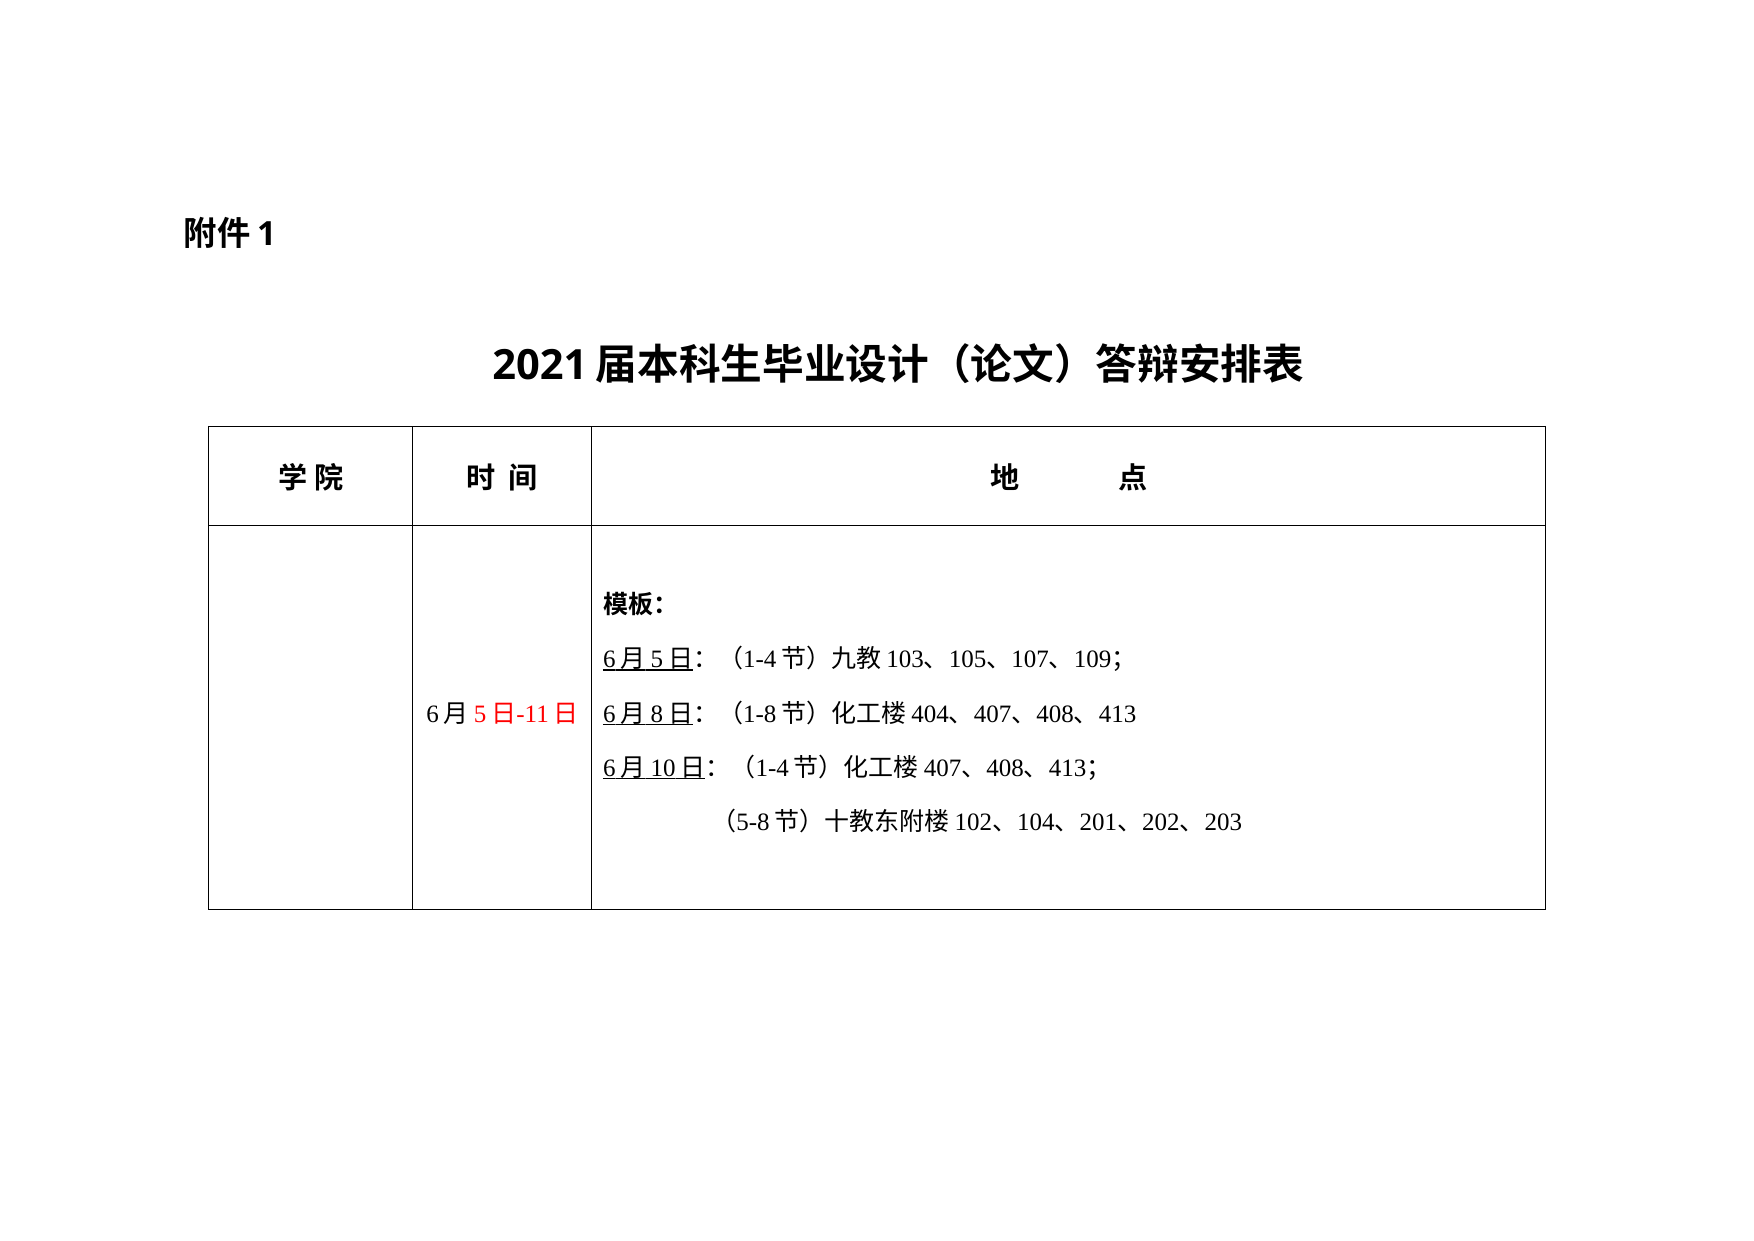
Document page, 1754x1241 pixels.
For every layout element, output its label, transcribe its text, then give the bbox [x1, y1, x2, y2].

table_cell 模板： 6月5日：（1-4节）九教103、105、107、109； 6月8日：（1-8节）化工楼404、407、408、413 6月10日：（1-4节）化工楼407、408、413； （5-8节）十教东附楼102、104、201、202、203 [592, 526, 1545, 909]
table_cell 6月5日-11日 [413, 526, 591, 909]
table_header 时 间 [413, 427, 591, 525]
table_cell [209, 526, 412, 909]
table_header 地 点 [592, 427, 1545, 525]
table_header 学 院 [209, 427, 412, 525]
text 附件1 [150, 212, 1604, 254]
text 2021届本科生毕业设计（论文）答辩安排表 [150, 346, 1604, 387]
